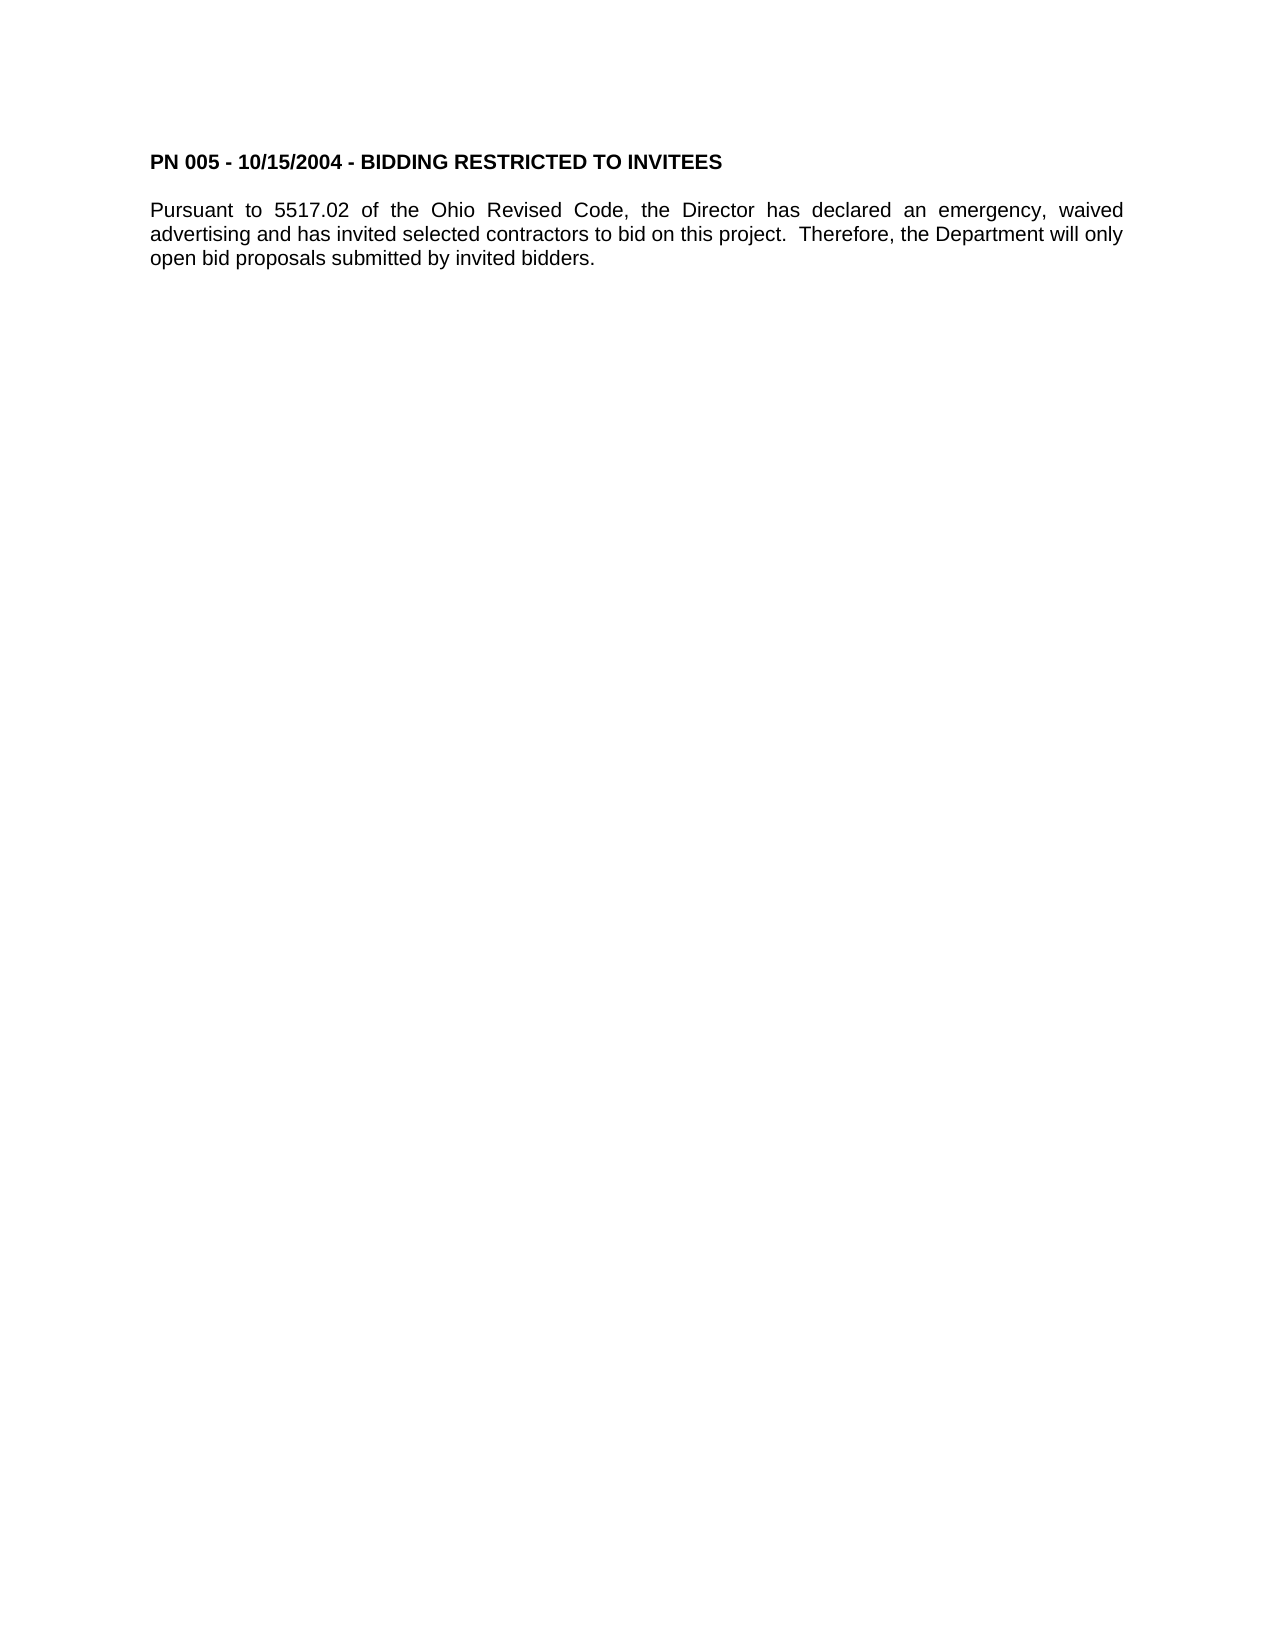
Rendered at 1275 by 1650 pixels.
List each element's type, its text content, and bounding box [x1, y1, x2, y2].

text PN 005 - 10/15/2004 - BIDDING RESTRICTED TO INVITEES [150, 150, 1125, 174]
text Pursuant to 5517.02 of the Ohio Revised Code, the Director has declared an emergency, waived advertising and has invited selected contractors to bid on this project. Therefore, the Department will only open bid proposals submitted by invited bidders. [150, 198, 1125, 270]
